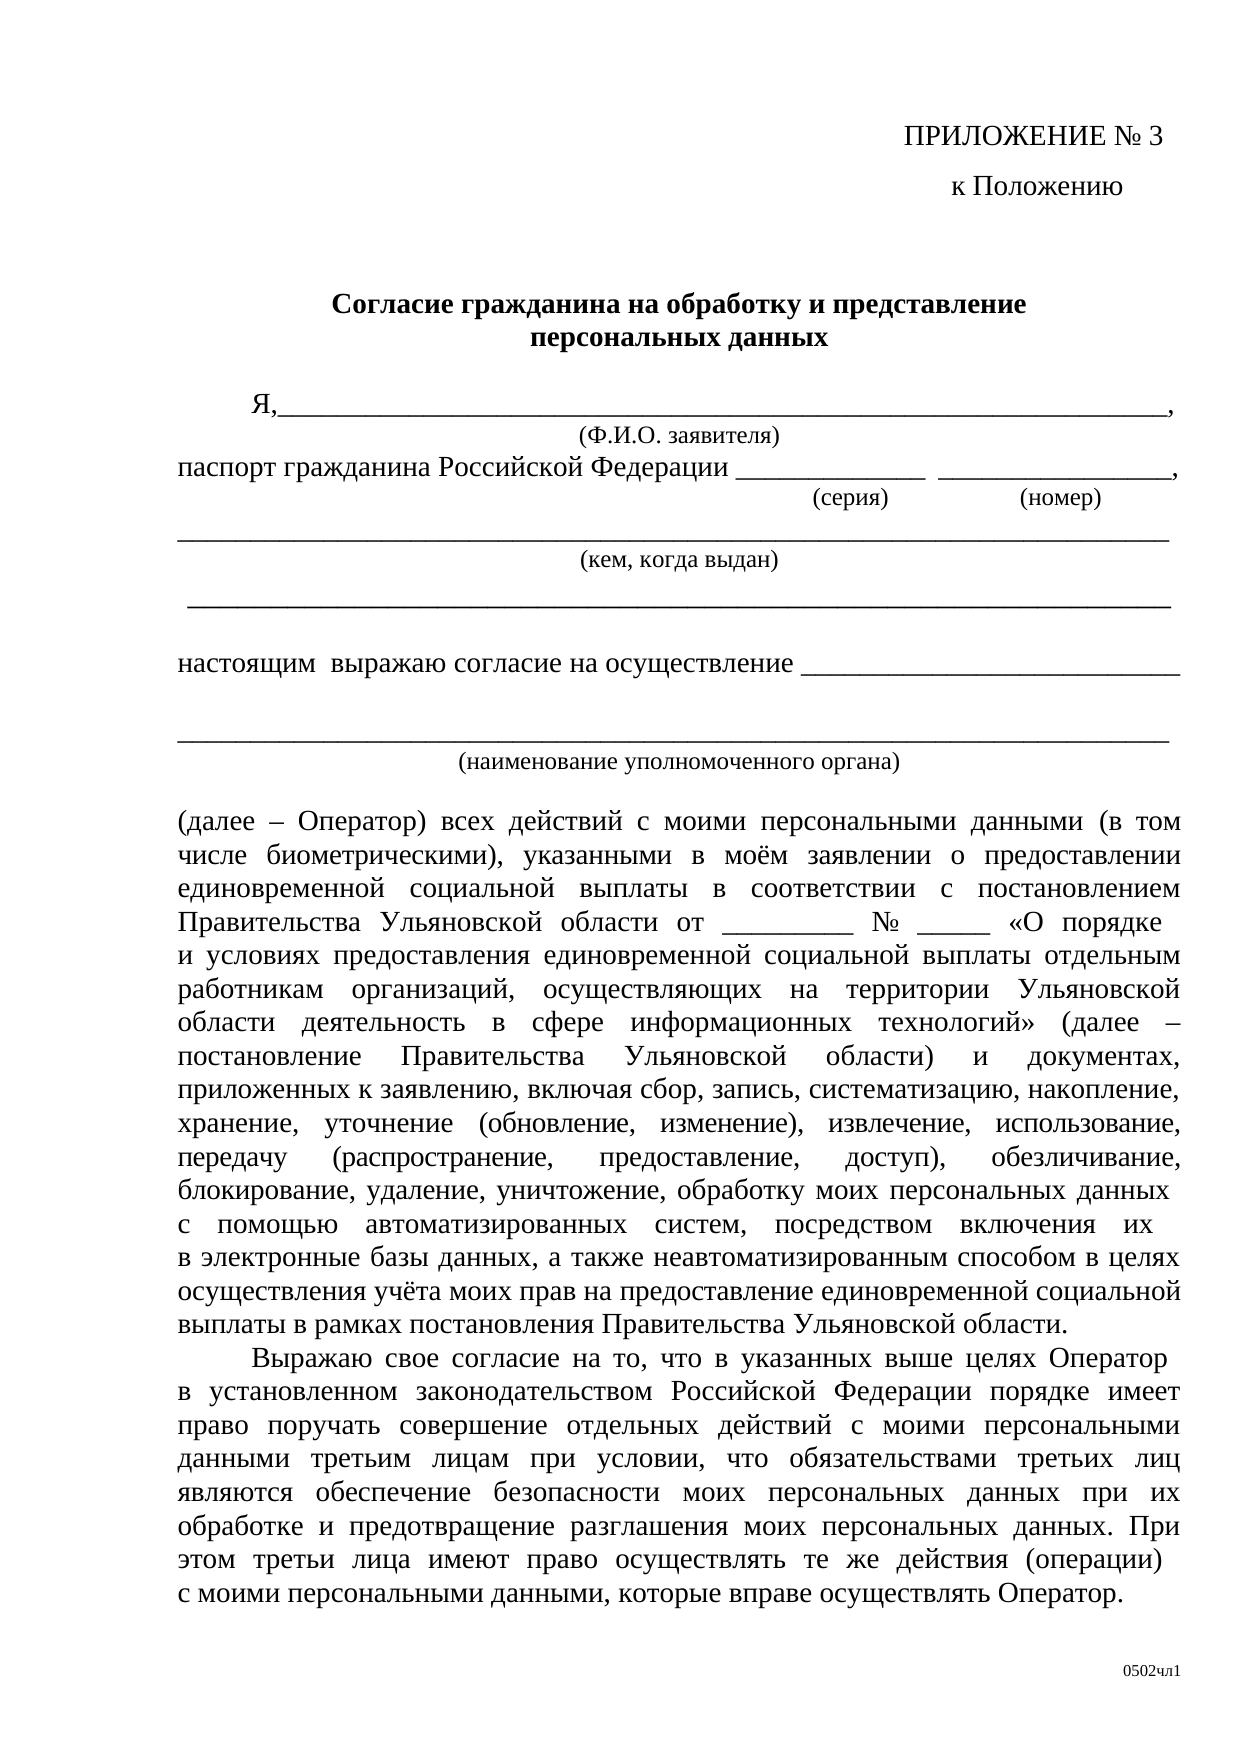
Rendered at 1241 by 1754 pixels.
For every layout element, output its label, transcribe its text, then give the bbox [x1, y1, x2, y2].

text Я,_____________________________________________________________, [177, 386, 1181, 420]
text ПРИЛОЖЕНИЕ № 3 [886, 118, 1181, 152]
text (Ф.И.О. заявителя) [177, 420, 1181, 449]
text персональных данных [177, 319, 1181, 353]
text к Положению [886, 168, 1181, 202]
text (серия) (номер) ____________________________________________________________________ [177, 482, 1181, 544]
text паспорт гражданина Российской Федерации _____________ ________________, [177, 449, 1181, 482]
text ____________________________________________________________________ [177, 712, 1181, 746]
text настоящим выражаю согласие на осуществление __________________________ [177, 645, 1181, 679]
text Согласие гражданина на обработку и представление [177, 286, 1181, 319]
text (далее – Оператор) всех действий с моими персональными данными (в том числе биометрическими), указанными в моём заявлении о предоставлении единовременной социальной выплаты в соответствии с постановлением Правительства Ульяновской области от _________ № _____ «О порядке и условиях предоставления единовременной социальной выплаты отдельным работникам организаций, осуществляющих на территории Ульяновской области деятельность в сфере информационных технологий» (далее – постановление Правительства Ульяновской области) и документах, приложенных к заявлению, включая сбор, запись, систематизацию, накопление, хранение, уточнение (обновление, изменение), извлечение, использование, передачу (распространение, предоставление, доступ), обезличивание, блокирование, удаление, уничтожение, обработку моих персональных данных с помощью автоматизированных систем, посредством включения их в электронные базы данных, а также неавтоматизированным способом в целях осуществления учёта моих прав на предоставление единовременной социальной выплаты в рамках постановления Правительства Ульяновской области. [177, 803, 1181, 1340]
text (наименование уполномоченного органа) [177, 746, 1181, 774]
text Выражаю свое согласие на то, что в указанных выше целях Оператор в установленном законодательством Российской Федерации порядке имеет право поручать совершение отдельных действий с моими персональными данными третьим лицам при условии, что обязательствами третьих лиц являются обеспечение безопасности моих персональных данных при их обработке и предотвращение разглашения моих персональных данных. При этом третьи лица имеют право осуществлять те же действия (операции) с моими персональными данными, которые вправе осуществлять Оператор. [177, 1340, 1181, 1608]
text (кем, когда выдан) ___________________________________________________________ [177, 544, 1181, 612]
